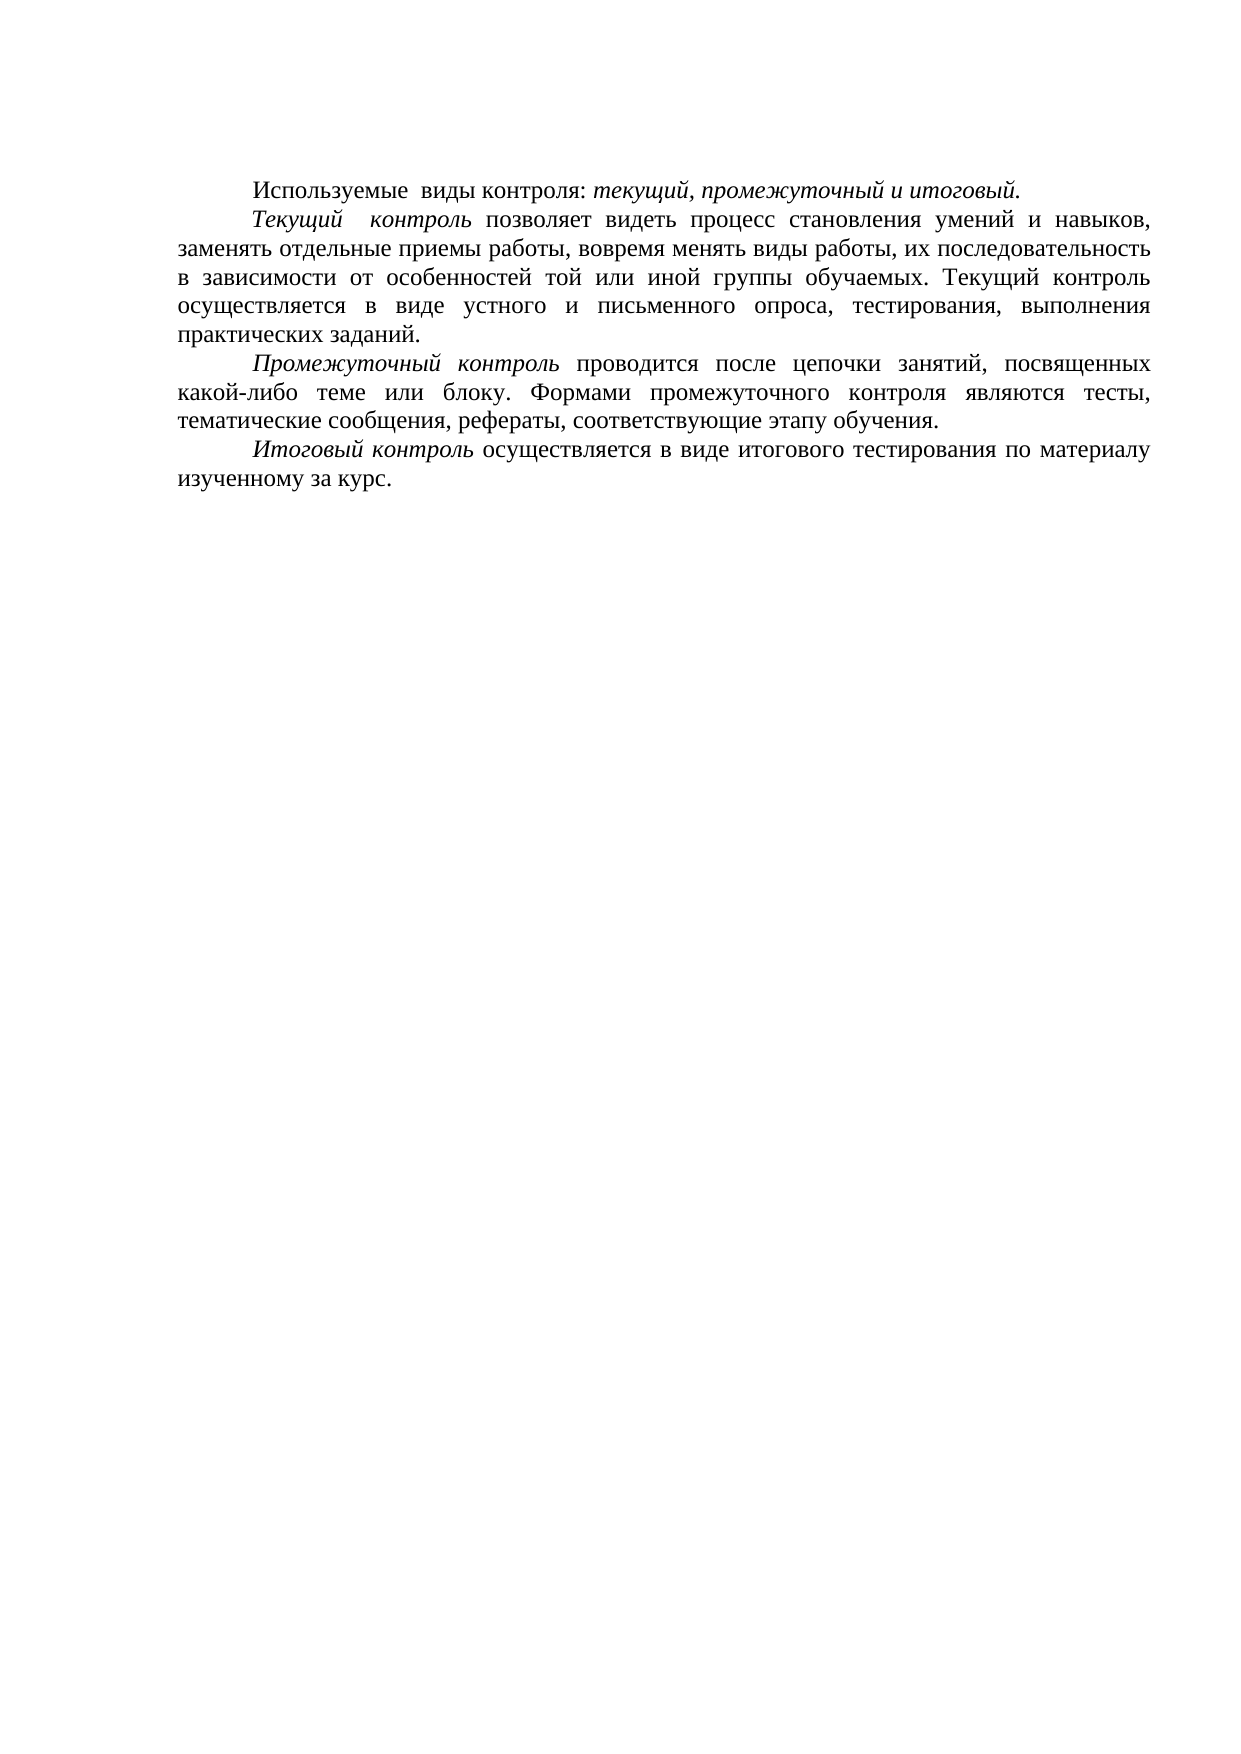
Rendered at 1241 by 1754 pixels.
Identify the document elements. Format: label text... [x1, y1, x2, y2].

text Используемые виды контроля: текущий, промежуточный и итоговый. [177, 176, 1152, 204]
text Итоговый контроль осуществляется в виде итогового тестирования по материалу изученному за курс. [177, 434, 1152, 492]
text Текущий контроль позволяет видеть процесс становления умений и навыков, заменять отдельные приемы работы, вовремя менять виды работы, их последовательность в зависимости от особенностей той или иной группы обучаемых. Текущий контроль осуществляется в виде устного и письменного опроса, тестирования, выполнения практических заданий. [177, 204, 1152, 348]
text Промежуточный контроль проводится после цепочки занятий, посвященных какой-либо теме или блоку. Формами промежуточного контроля являются тесты, тематические сообщения, рефераты, соответствующие этапу обучения. [177, 348, 1152, 434]
